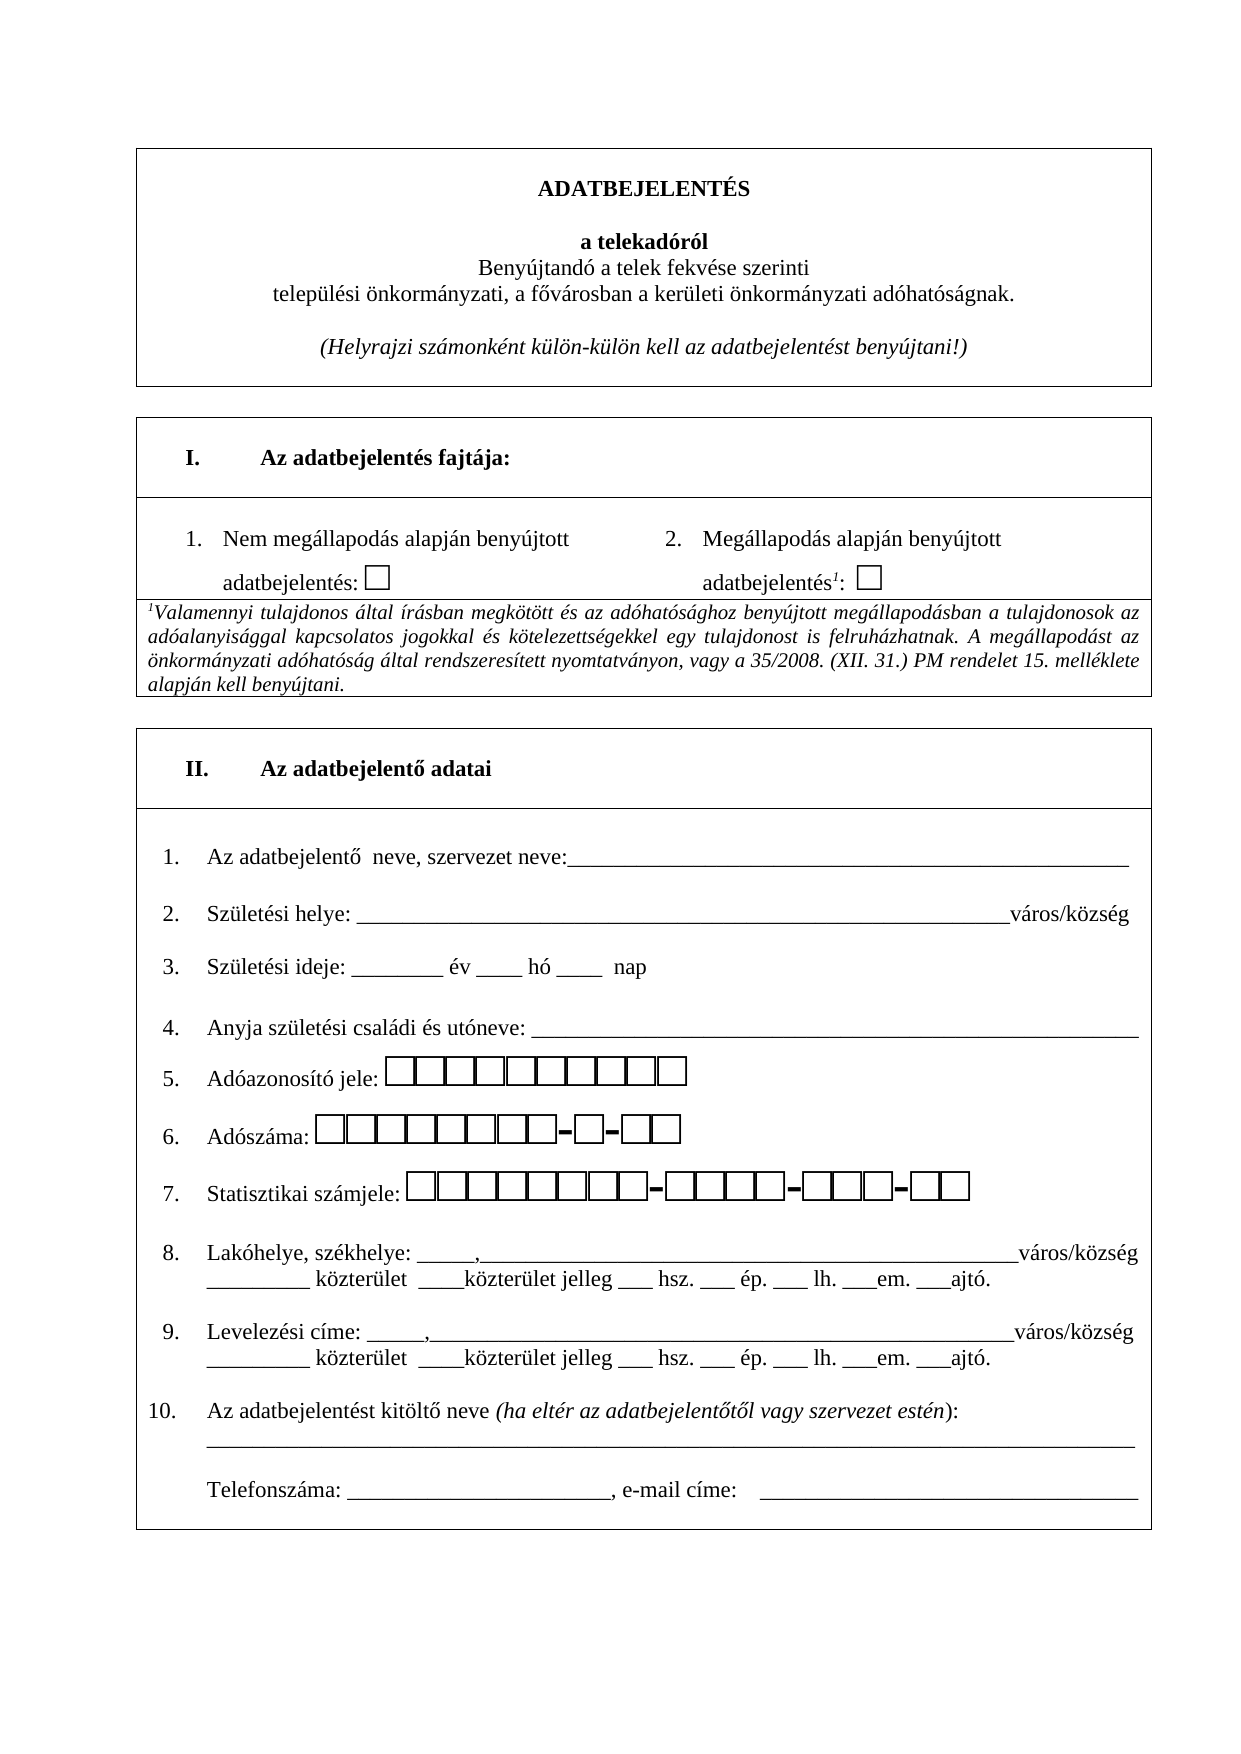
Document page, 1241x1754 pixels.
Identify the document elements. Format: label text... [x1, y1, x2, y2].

table_header Az adatbejelentés fajtája: [137, 418, 1151, 497]
table_header Az adatbejelentő adatai [137, 729, 1151, 807]
table_cell Nem megállapodás alapján benyújtott adatbejelentés: □ [137, 498, 616, 599]
table_header ADATBEJELENTÉS a telekadóról Benyújtandó a telek fekvése szerinti települési önkormányzati, a fővárosban a kerületi önkormányzati adóhatóságnak. (Helyrajzi számonként külön-külön kell az adatbejelentést benyújtani!) [137, 149, 1151, 386]
table_cell Megállapodás alapján benyújtott adatbejelentés1: □ [616, 498, 1151, 599]
table_cell Az adatbejelentő neve, szervezet neve:_________________________________________________ Születési helye: _________________________________________________________város/község Születési ideje: ________ év ____ hó ____ nap Anyja születési családi és utóneve: _____________________________________________________ Adóazonosító jele: □□□□□□□□□□ Adószáma: □□□□□□□□-□-□□ Statisztikai számjele: □□□□□□□□-□□□□-□□□-□□ Lakóhelye, székhelye: _____,_______________________________________________város/község _________ közterület ____közterület jelleg ___ hsz. ___ ép. ___ lh. ___em. ___ajtó. Levelezési címe: _____,___________________________________________________város/község _________ közterület ____közterület jelleg ___ hsz. ___ ép. ___ lh. ___em. ___ajtó. Az adatbejelentést kitöltő neve (ha eltér az adatbejelentőtől vagy szervezet estén): _________________________________________________________________________________ Telefonszáma: _______________________, e-mail címe: _________________________________ [137, 809, 1151, 1529]
table_cell 1Valamennyi tulajdonos által írásban megkötött és az adóhatósághoz benyújtott megállapodásban a tulajdonosok az adóalanyisággal kapcsolatos jogokkal és kötelezettségekkel egy tulajdonost is felruházhatnak. A megállapodást az önkormányzati adóhatóság által rendszeresített nyomtatványon, vagy a 35/2008. (XII. 31.) PM rendelet 15. melléklete alapján kell benyújtani. [137, 600, 1151, 696]
